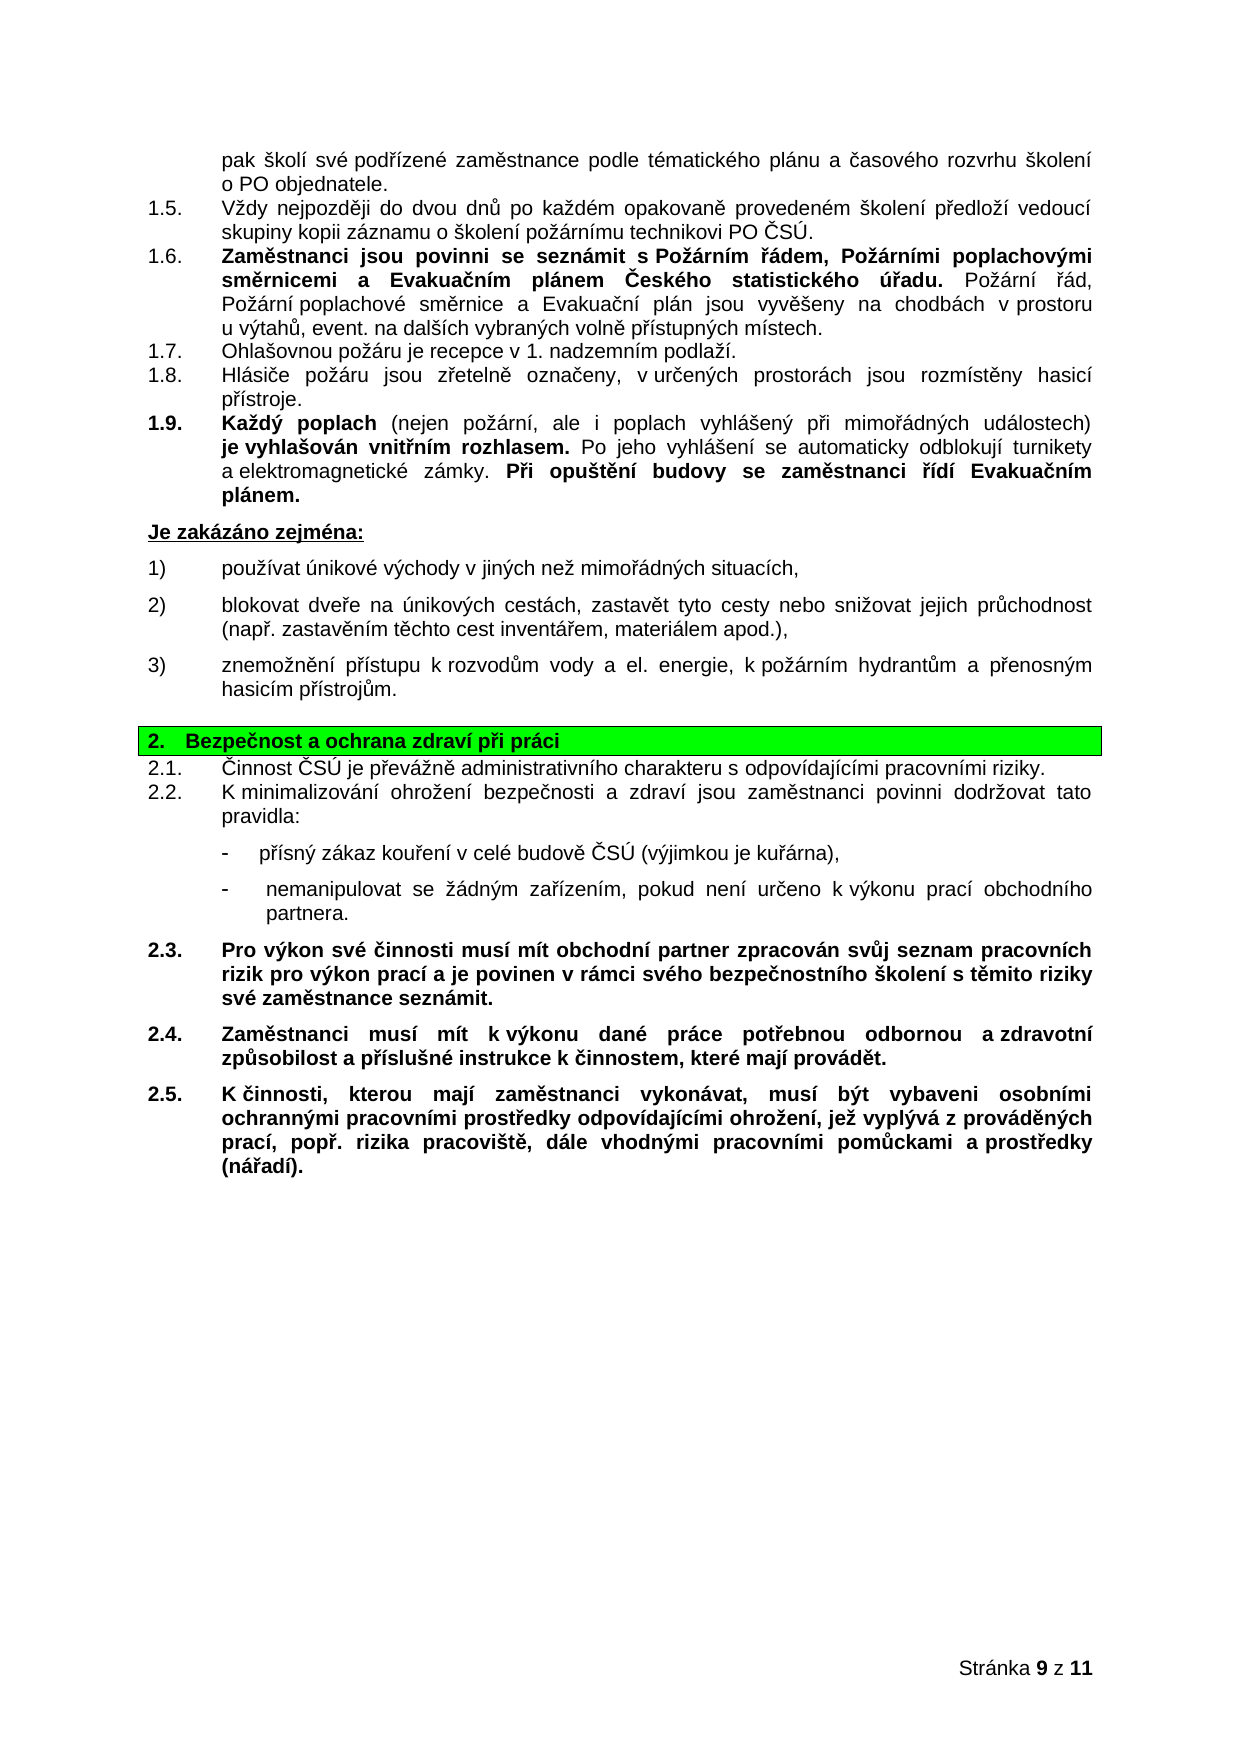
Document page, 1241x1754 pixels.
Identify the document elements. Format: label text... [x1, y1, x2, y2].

list používat únikové východy v jiných než mimořádných situacích, [148, 556, 1093, 580]
list znemožnění přístupu k rozvodům vody a el. energie, k požárním hydrantům a přenosným hasicím přístrojům. [148, 653, 1093, 701]
list Pro výkon své činnosti musí mít obchodní partner zpracován svůj seznam pracovních rizik pro výkon prací a je povinen v rámci svého bezpečnostního školení s těmito riziky své zaměstnance seznámit. [148, 937, 1093, 1009]
list Hlásiče požáru jsou zřetelně označeny, v určených prostorách jsou rozmístěny hasicí přístroje. [148, 363, 1093, 411]
list Vždy nejpozději do dvou dnů po každém opakovaně provedeném školení předloží vedoucí skupiny kopii záznamu o školení požárnímu technikovi PO ČSÚ. [148, 196, 1093, 243]
list Každý poplach (nejen požární, ale i poplach vyhlášený při mimořádných událostech) je vyhlašován vnitřním rozhlasem. Po jeho vyhlášení se automaticky odblokují turnikety a elektromagnetické zámky. Při opuštění budovy se zaměstnanci řídí Evakuačním plánem. [148, 411, 1093, 507]
list Zaměstnanci jsou povinni se seznámit s Požárním řádem, Požárními poplachovými směrnicemi a Evakuačním plánem Českého statistického úřadu. Požární řád, Požární poplachové směrnice a Evakuační plán jsou vyvěšeny na chodbách v prostoru u výtahů, event. na dalších vybraných volně přístupných místech. [148, 243, 1093, 339]
list Činnost ČSÚ je převážně administrativního charakteru s odpovídajícími pracovními riziky. [148, 756, 1093, 780]
list K minimalizování ohrožení bezpečnosti a zdraví jsou zaměstnanci povinni dodržovat tato pravidla: [148, 780, 1093, 828]
list K činnosti, kterou mají zaměstnanci vykonávat, musí být vybaveni osobními ochrannými pracovními prostředky odpovídajícími ohrožení, jež vyplývá z prováděných prací, popř. rizika pracoviště, dále vhodnými pracovními pomůckami a prostředky (nářadí). [148, 1082, 1093, 1178]
text Je zakázáno zejména: [148, 519, 1093, 543]
list přísný zákaz kouření v celé budově ČSÚ (výjimkou je kuřárna), [221, 840, 1093, 864]
list Bezpečnost a ochrana zdraví při práci [139, 727, 1101, 755]
list Ohlašovnou požáru je recepce v 1. nadzemním podlaží. [148, 339, 1093, 363]
list nemanipulovat se žádným zařízením, pokud není určeno k výkonu prací obchodního partnera. [221, 877, 1093, 925]
list blokovat dveře na únikových cestách, zastavět tyto cesty nebo snižovat jejich průchodnost (např. zastavěním těchto cest inventářem, materiálem apod.), [148, 592, 1093, 640]
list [148, 148, 1093, 196]
list Zaměstnanci musí mít k výkonu dané práce potřebnou odbornou a zdravotní způsobilost a příslušné instrukce k činnostem, které mají provádět. [148, 1022, 1093, 1070]
